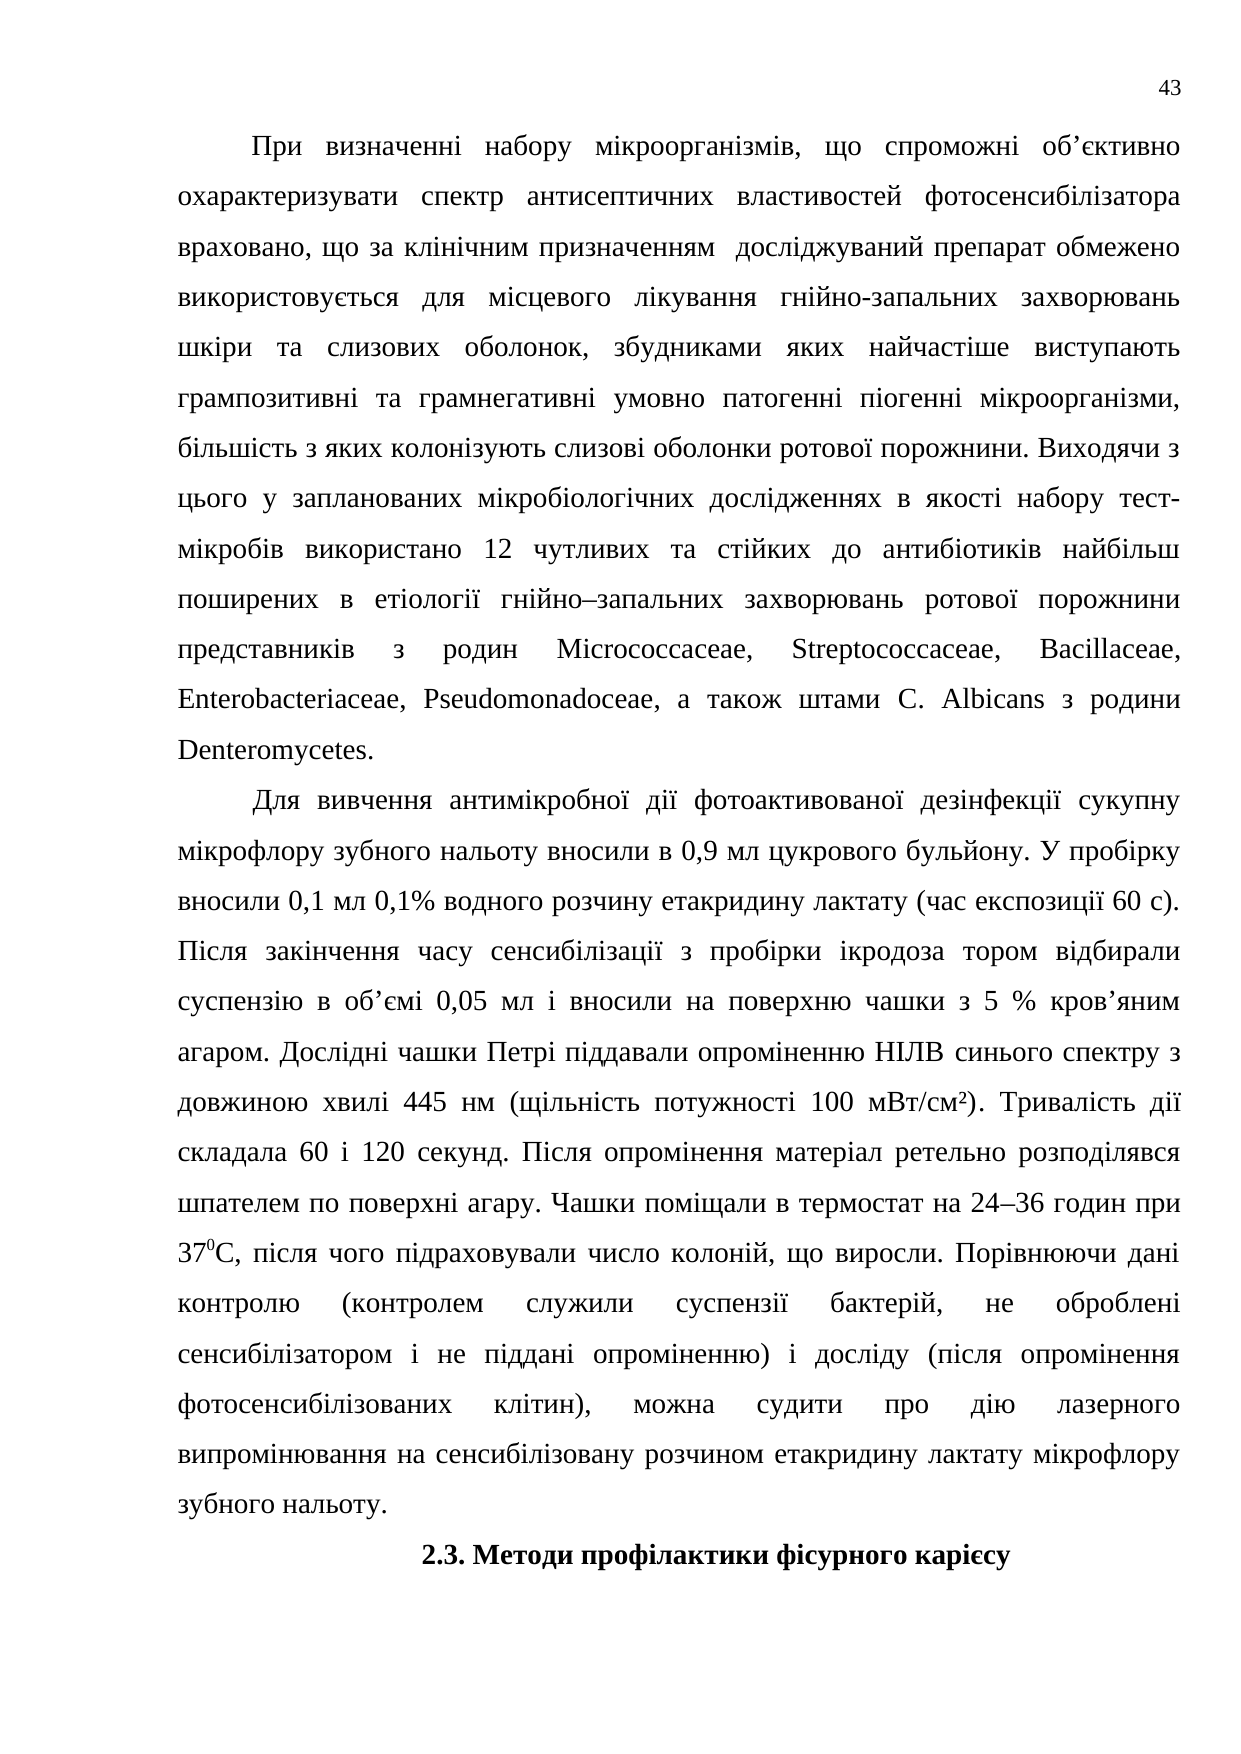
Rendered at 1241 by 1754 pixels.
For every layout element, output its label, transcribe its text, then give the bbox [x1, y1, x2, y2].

text 2.3. Методи профілактики фісурного карієсу [177, 1537, 1181, 1571]
text При визначенні набору мікроорганізмів, що спроможні об’єктивно охарактеризувати спектр антисептичних властивостей фотосенсибілізатора враховано, що за клінічним призначенням досліджуваний препарат обмежено використовується для місцевого лікування гнійно-запальних захворювань шкіри та слизових оболонок, збудниками яких найчастіше виступають грампозитивні та грамнегативні умовно патогенні піогенні мікроорганізми, більшість з яких колонізують слизові оболонки ротової порожнини. Виходячи з цього у запланованих мікробіологічних дослідженнях в якості набору тест-мікробів використано 12 чутливих та стійких до антибіотиків найбільш поширених в етіології гнійно–запальних захворювань ротової порожнини представників з родин Micrococcaceae, Streptococcaceae, Bacillaceae, Enterobacteriaceae, Pseudomonadoceae, а також штами C. Albicans з родини Denteromycetes. [177, 128, 1181, 766]
text Для вивчення антимікробної дії фотоактивованої дезінфекції сукупну мікрофлору зубного нальоту вносили в 0,9 мл цукрового бульйону. У пробірку вносили 0,1 мл 0,1% водного розчину етакридину лактату (час експозиції 60 с). Після закінчення часу сенсибілізації з пробірки ікродоза тором відбирали суспензію в об’ємі 0,05 мл і вносили на поверхню чашки з 5 % кров’яним агаром. Дослідні чашки Петрі піддавали опроміненню НІЛВ синього спектру з довжиною хвилі 445 нм (щільність потужності 100 мВт/см²). Тривалість дії складала 60 і 120 секунд. Після опромінення матеріал ретельно розподілявся шпателем по поверхні агару. Чашки поміщали в термостат на 24–36 годин при 370С, після чого підраховували число колоній, що виросли. Порівнюючи дані контролю (контролем служили суспензії бактерій, не оброблені сенсибілізатором і не піддані опроміненню) і досліду (після опромінення фотосенсибілізованих клітин), можна судити про дію лазерного випромінювання на сенсибілізовану розчином етакридину лактату мікрофлору зубного нальоту. [177, 782, 1181, 1520]
